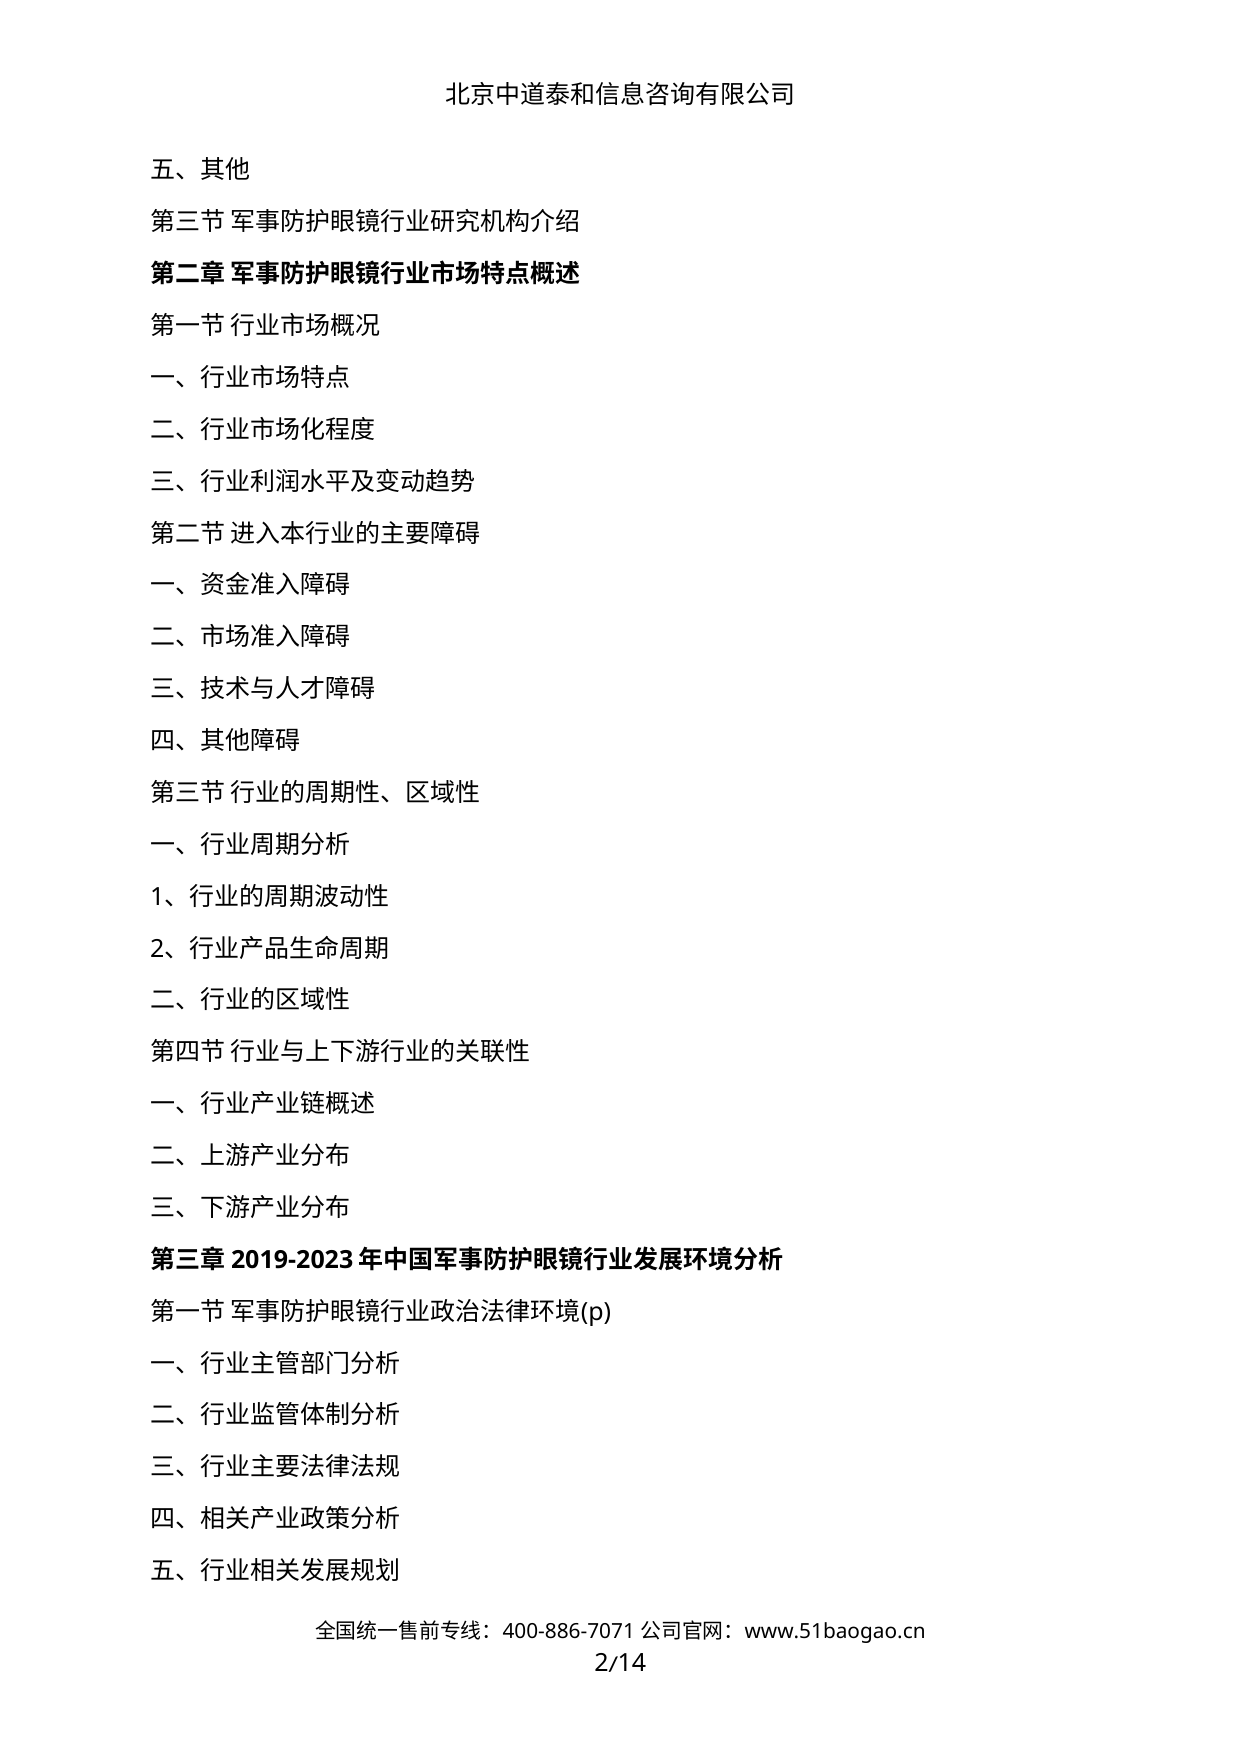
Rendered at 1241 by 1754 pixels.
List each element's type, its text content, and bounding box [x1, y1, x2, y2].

text 第四节 行业与上下游行业的关联性 [150, 1032, 1090, 1068]
text 一、资金准入障碍 [150, 565, 1090, 601]
text 二、上游产业分布 [150, 1136, 1090, 1172]
text 第二节 进入本行业的主要障碍 [150, 513, 1090, 549]
text 四、相关产业政策分析 [150, 1499, 1090, 1535]
text 第三节 行业的周期性、区域性 [150, 772, 1090, 809]
text 第三节 军事防护眼镜行业研究机构介绍 [150, 202, 1090, 238]
text 四、其他障碍 [150, 721, 1090, 757]
text 二、市场准入障碍 [150, 617, 1090, 653]
text 五、其他 [150, 150, 1090, 186]
text 二、行业市场化程度 [150, 409, 1090, 446]
text 一、行业周期分析 [150, 824, 1090, 861]
text 二、行业的区域性 [150, 980, 1090, 1016]
text 三、技术与人才障碍 [150, 669, 1090, 705]
text 二、行业监管体制分析 [150, 1395, 1090, 1431]
text 五、行业相关发展规划 [150, 1551, 1090, 1587]
text 一、行业市场特点 [150, 357, 1090, 394]
text 第三章 2019-2023年中国军事防护眼镜行业发展环境分析 [150, 1239, 1090, 1276]
text 三、行业主要法律法规 [150, 1447, 1090, 1483]
text 三、行业利润水平及变动趋势 [150, 461, 1090, 497]
text 第一节 军事防护眼镜行业政治法律环境(p) [150, 1291, 1090, 1327]
text 三、下游产业分布 [150, 1187, 1090, 1224]
text 1、行业的周期波动性 [150, 876, 1090, 912]
text 第一节 行业市场概况 [150, 306, 1090, 342]
text 2、行业产品生命周期 [150, 928, 1090, 964]
text 一、行业产业链概述 [150, 1084, 1090, 1120]
text 第二章 军事防护眼镜行业市场特点概述 [150, 254, 1090, 290]
text 一、行业主管部门分析 [150, 1343, 1090, 1379]
